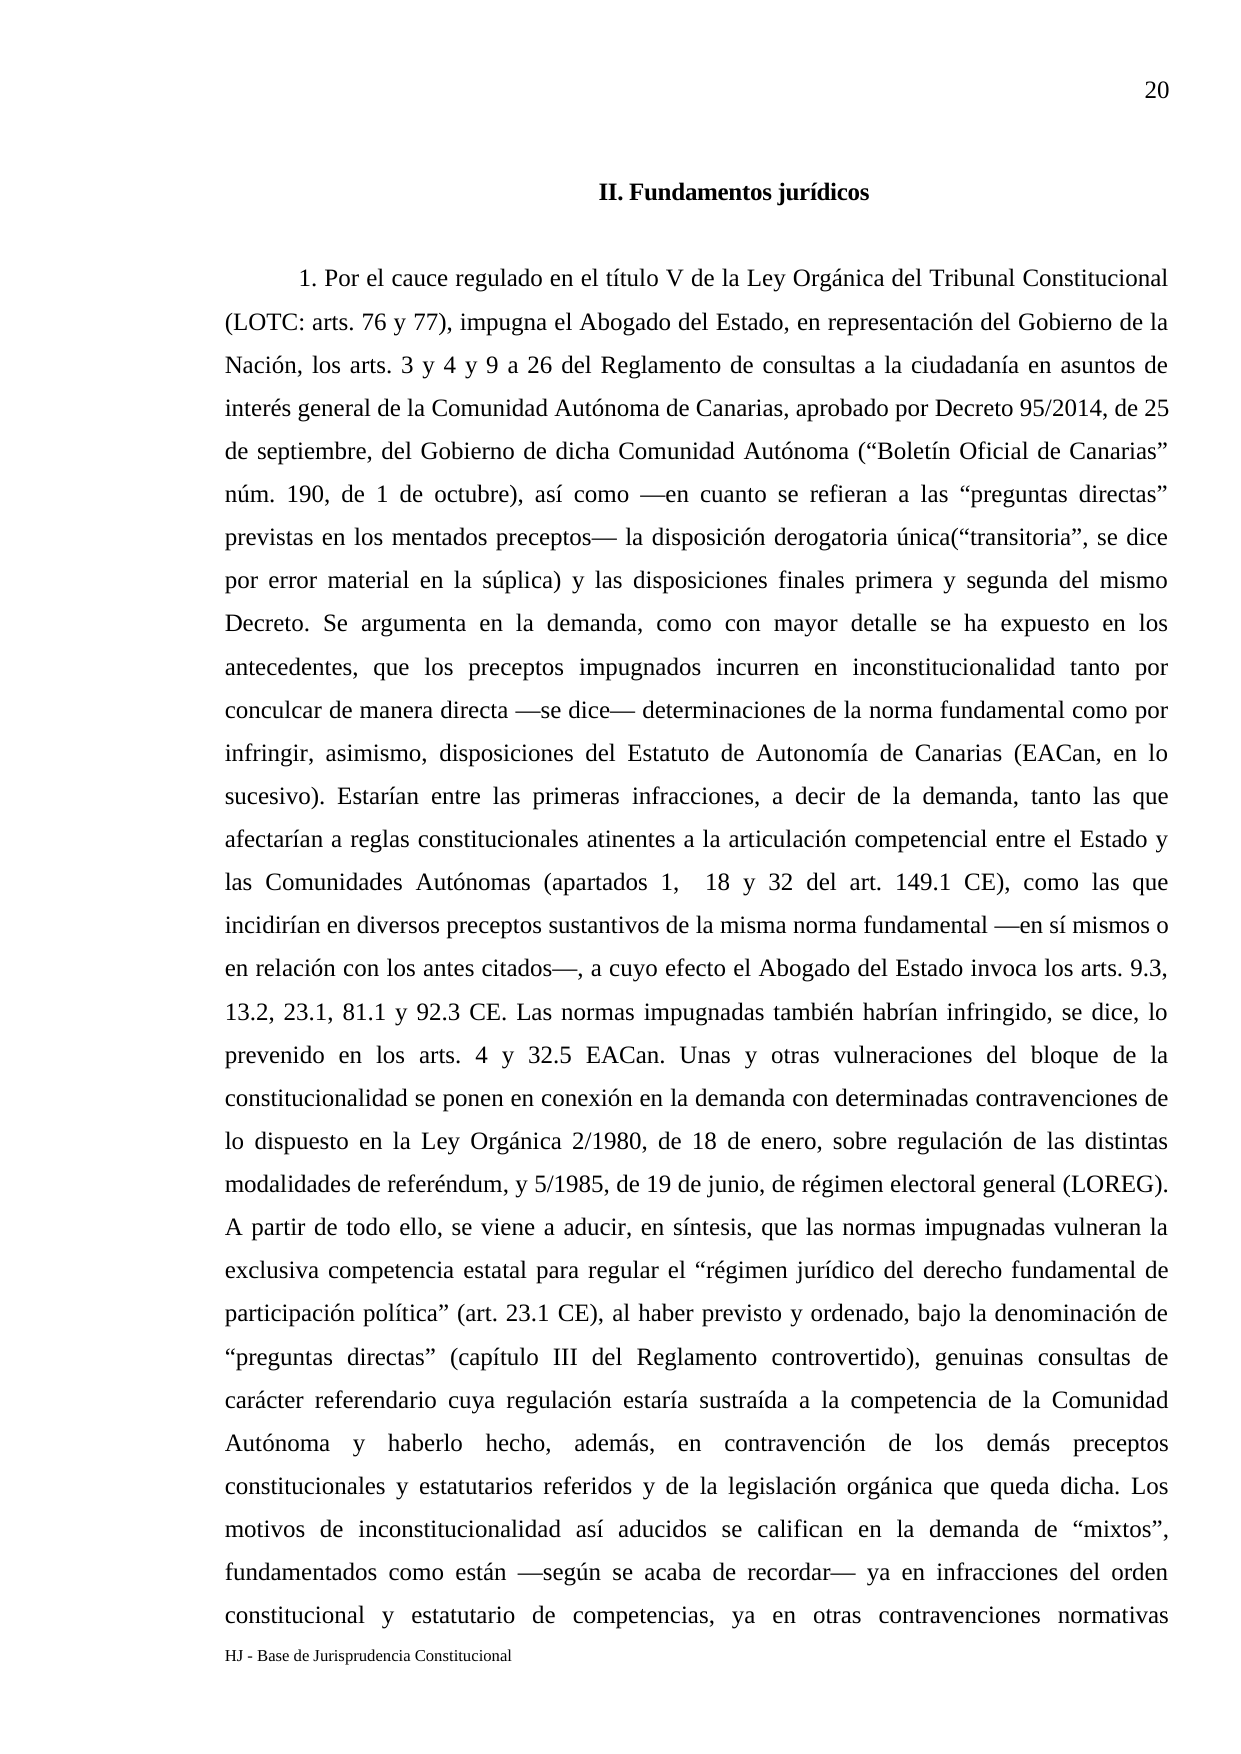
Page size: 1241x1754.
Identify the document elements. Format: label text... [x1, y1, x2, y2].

subtitle II. Fundamentos jurídicos [224, 177, 1169, 206]
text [224, 263, 1169, 1629]
